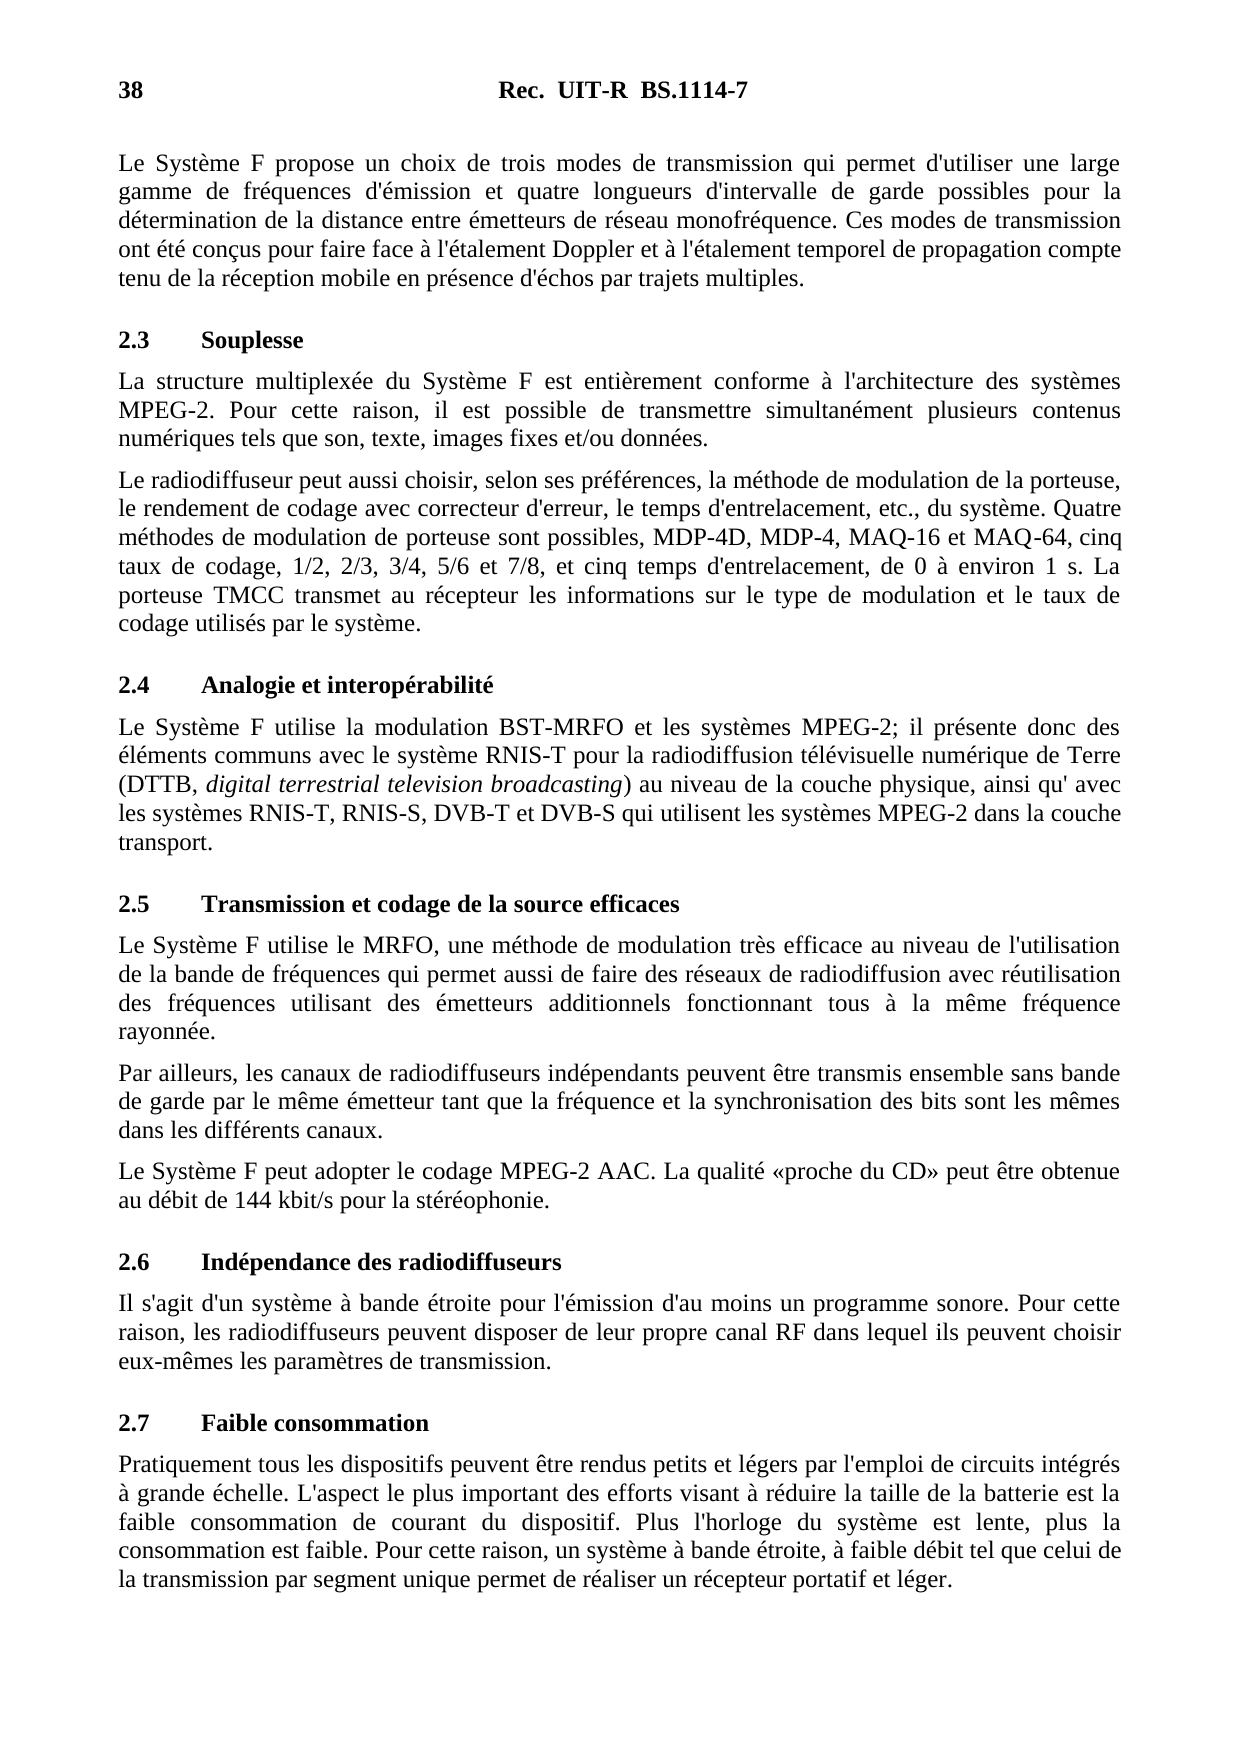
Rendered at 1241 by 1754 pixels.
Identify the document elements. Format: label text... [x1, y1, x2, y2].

subtitle 2.5 Transmission et codage de la source efficaces [118, 889, 1122, 918]
text Le Système F peut adopter le codage MPEG-2 AAC. La qualité «proche du CD» peut être obtenue au débit de 144 kbit/s pour la stéréophonie. [118, 1156, 1122, 1214]
subtitle 2.7 Faible consommation [118, 1408, 1122, 1437]
subtitle 2.4 Analogie et interopérabilité [118, 671, 1122, 699]
text Le Système F propose un choix de trois modes de transmission qui permet d'utiliser une large gamme de fréquences d'émission et quatre longueurs d'intervalle de garde possibles pour la détermination de la distance entre émetteurs de réseau monofréquence. Ces modes de transmission ont été conçus pour faire face à l'étalement Doppler et à l'étalement temporel de propagation compte tenu de la réception mobile en présence d'échos par trajets multiples. [118, 148, 1122, 291]
subtitle 2.6 Indépendance des radiodiffuseurs [118, 1247, 1122, 1276]
text La structure multiplexée du Système F est entièrement conforme à l'architecture des systèmes MPEG-2. Pour cette raison, il est possible de transmettre simultanément plusieurs contenus numériques tels que son, texte, images fixes et/ou données. [118, 366, 1122, 452]
text Par ailleurs, les canaux de radiodiffuseurs indépendants peuvent être transmis ensemble sans bande de garde par le même émetteur tant que la fréquence et la synchronisation des bits sont les mêmes dans les différents canaux. [118, 1058, 1122, 1144]
text Le Système F utilise le MRFO, une méthode de modulation très efficace au niveau de l'utilisation de la bande de fréquences qui permet aussi de faire des réseaux de radiodiffusion avec réutilisation des fréquences utilisant des émetteurs additionnels fonctionnant tous à la même fréquence rayonnée. [118, 930, 1122, 1045]
text Pratiquement tous les dispositifs peuvent être rendus petits et légers par l'emploi de circuits intégrés à grande échelle. L'aspect le plus important des efforts visant à réduire la taille de la batterie est la faible consommation de courant du dispositif. Plus l'horloge du système est lente, plus la consommation est faible. Pour cette raison, un système à bande étroite, à faible débit tel que celui de la transmission par segment unique permet de réaliser un récepteur portatif et léger. [118, 1449, 1122, 1593]
text Il s'agit d'un système à bande étroite pour l'émission d'au moins un programme sonore. Pour cette raison, les radiodiffuseurs peuvent disposer de leur propre canal RF dans lequel ils peuvent choisir eux-mêmes les paramètres de transmission. [118, 1288, 1122, 1375]
subtitle 2.3 Souplesse [118, 325, 1122, 353]
text Le Système F utilise la modulation BST-MRFO et les systèmes MPEG-2; il présente donc des éléments communs avec le système RNIS-T pour la radiodiffusion télévisuelle numérique de Terre (DTTB, digital terrestrial television broadcasting) au niveau de la couche physique, ainsi qu' avec les systèmes RNIS-T, RNIS-S, DVB-T et DVB-S qui utilisent les systèmes MPEG-2 dans la couche transport. [118, 712, 1122, 856]
text Le radiodiffuseur peut aussi choisir, selon ses préférences, la méthode de modulation de la porteuse, le rendement de codage avec correcteur d'erreur, le temps d'entrelacement, etc., du système. Quatre méthodes de modulation de porteuse sont possibles, MDP-4D, MDP-4, MAQ-16 et MAQ-64, cinq taux de codage, 1/2, 2/3, 3/4, 5/6 et 7/8, et cinq temps d'entrelacement, de 0 à environ 1 s. La porteuse TMCC transmet au récepteur les informations sur le type de modulation et le taux de codage utilisés par le système. [118, 465, 1122, 637]
